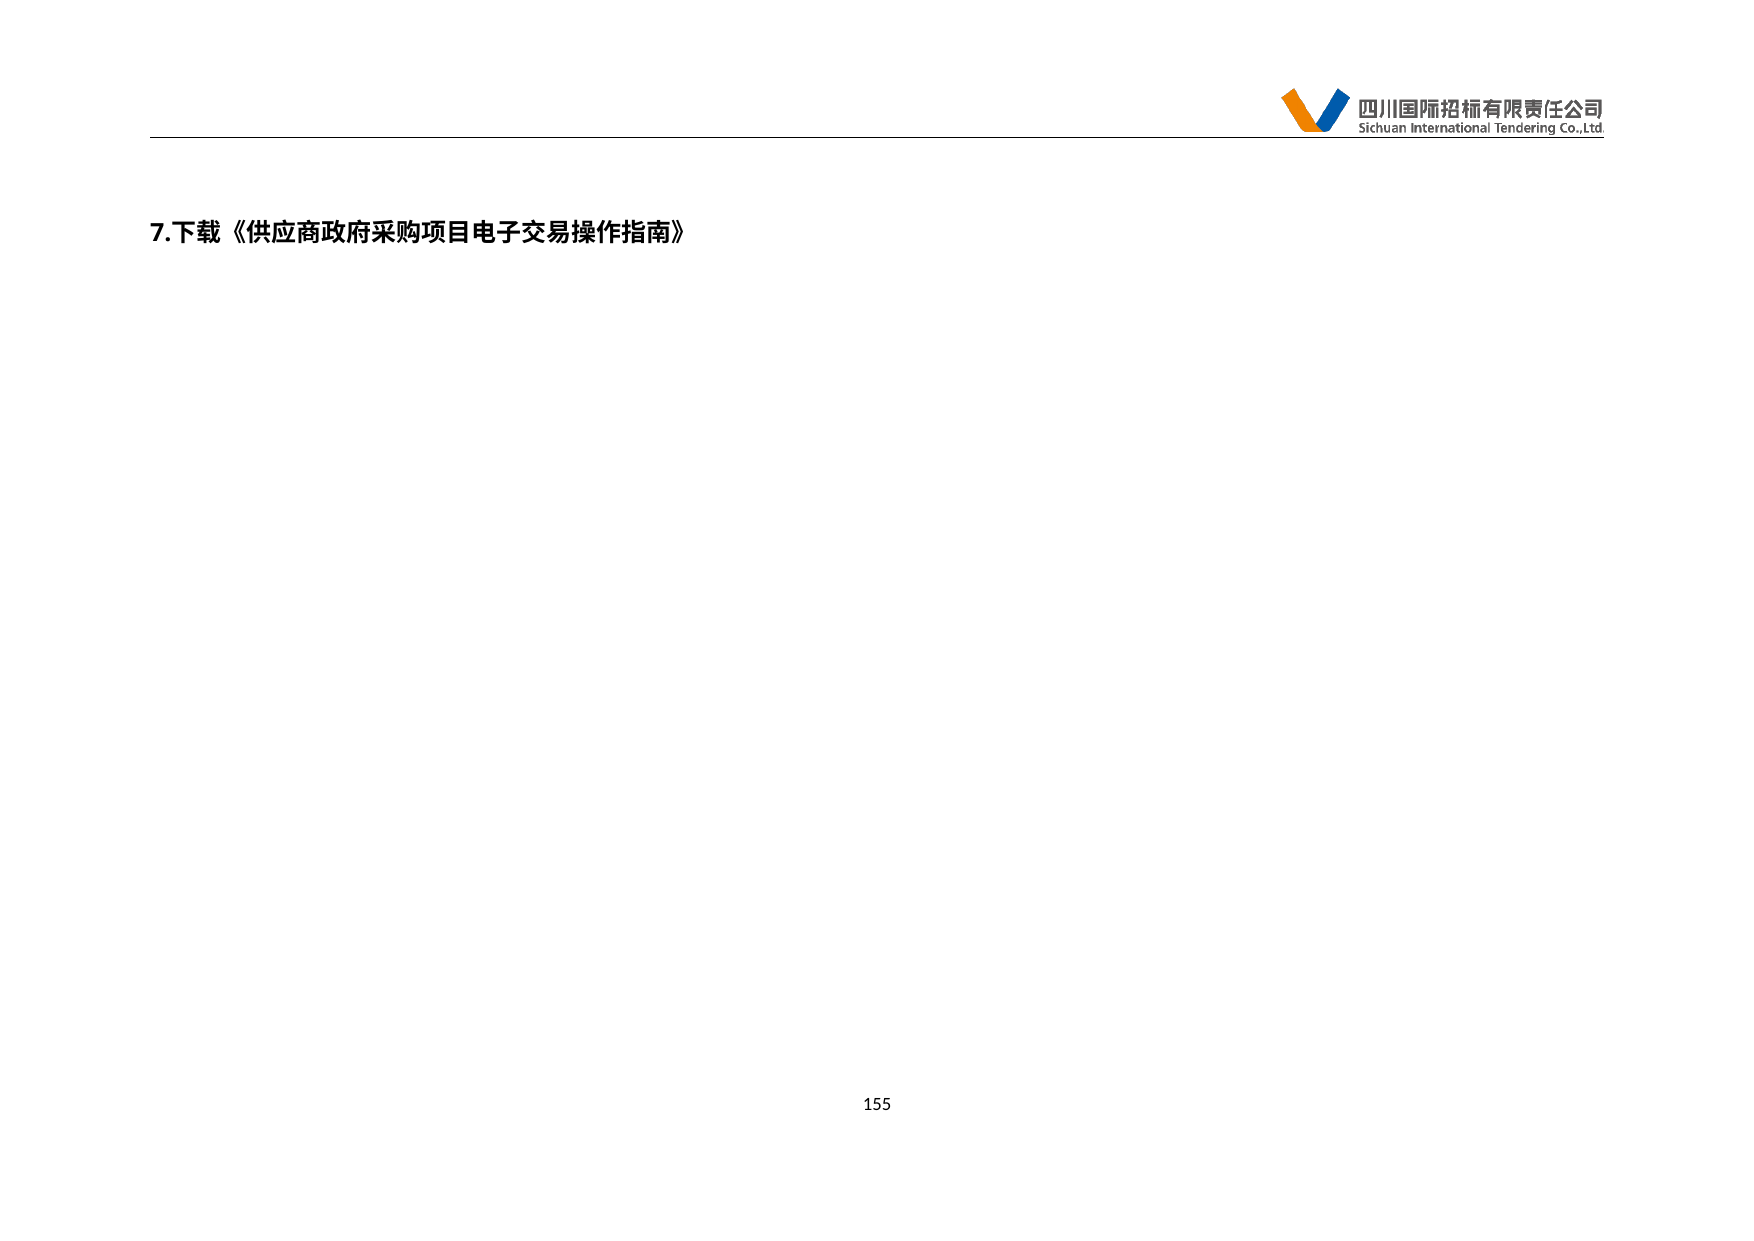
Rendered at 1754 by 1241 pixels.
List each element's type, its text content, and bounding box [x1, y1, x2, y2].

picture [1281, 88, 1604, 135]
text 7.下载《供应商政府采购项目电子交易操作指南》 [150, 198, 1604, 263]
